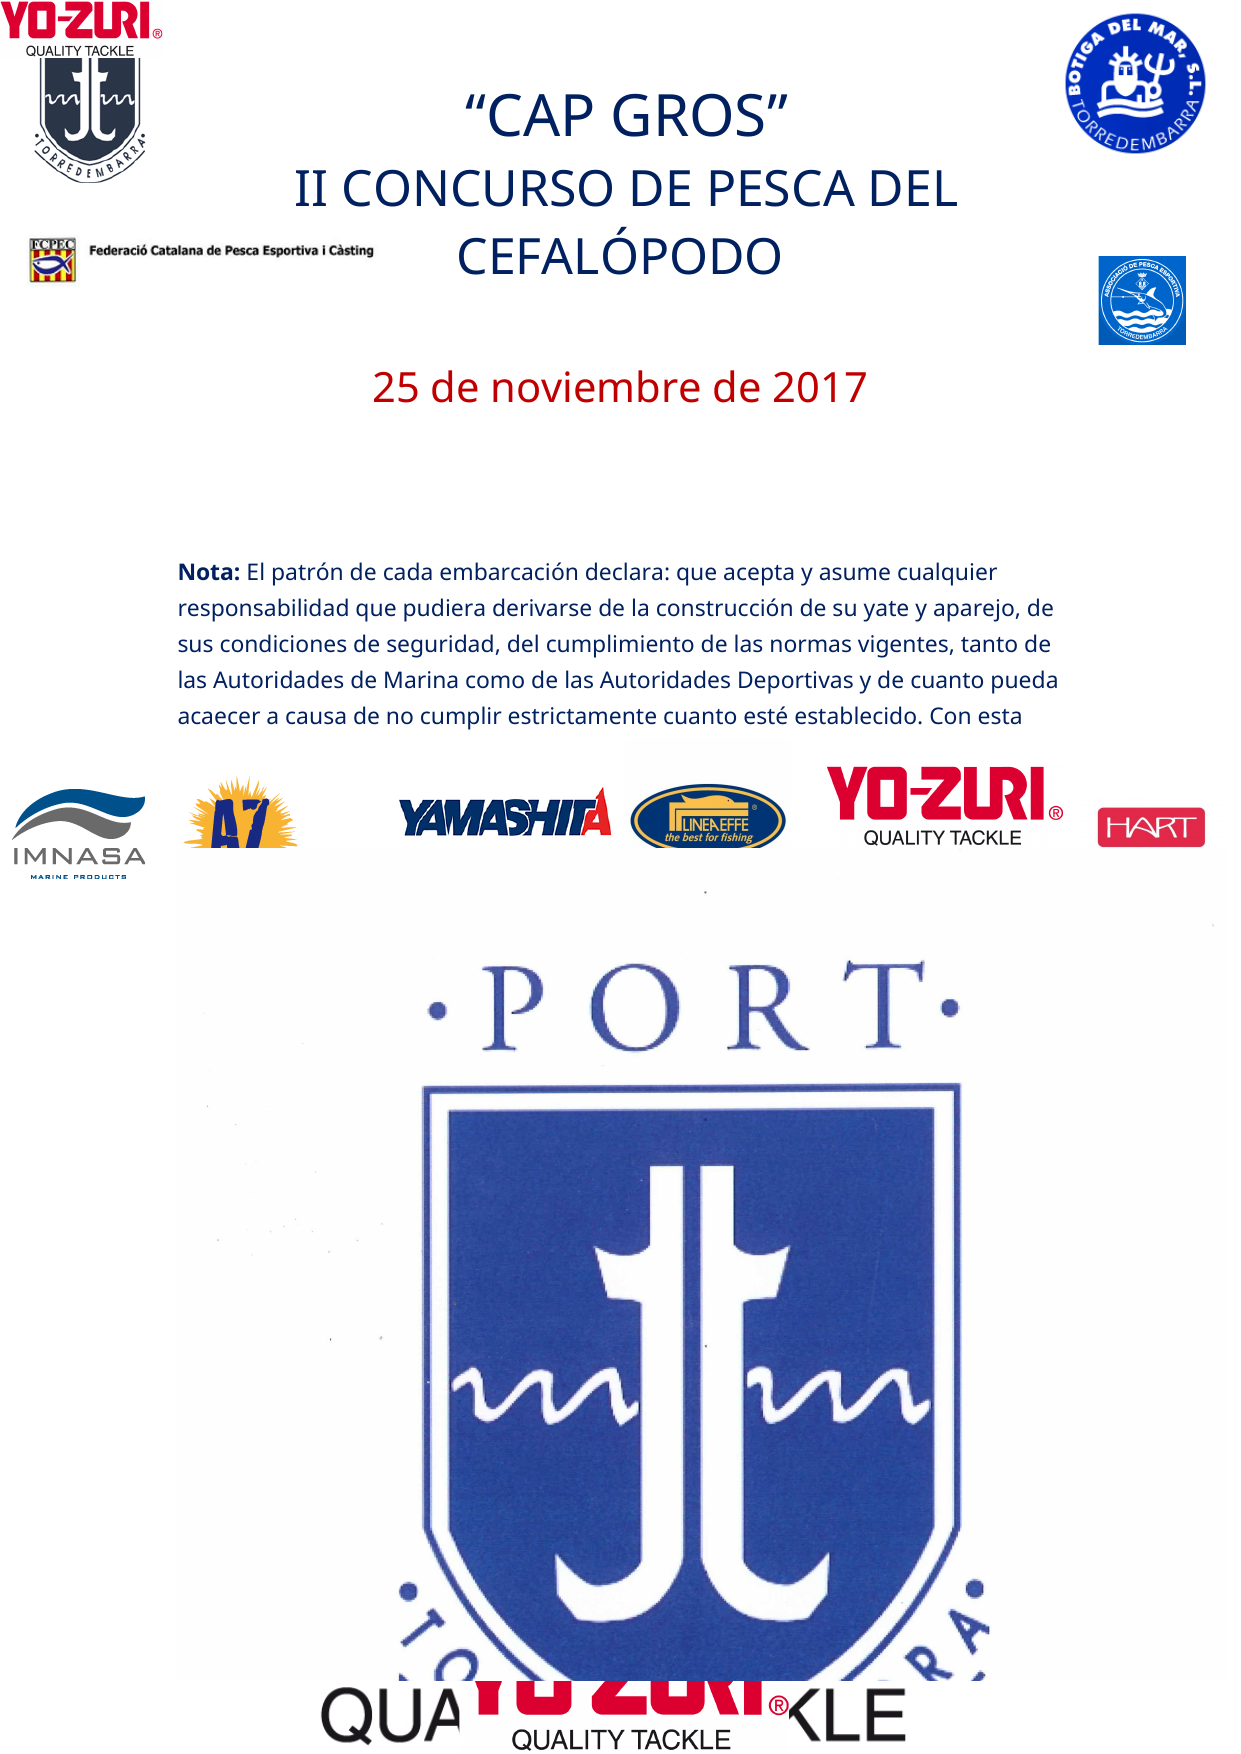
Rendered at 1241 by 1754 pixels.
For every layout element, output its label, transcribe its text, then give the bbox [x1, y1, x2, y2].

text Nota: El patrón de cada embarcación declara: que acepta y asume cualquier responsabilidad que pudiera derivarse de la construcción de su yate y aparejo, de sus condiciones de seguridad, del cumplimiento de las normas vigentes, tanto de las Autoridades de Marina como de las Autoridades Deportivas y de cuanto pueda acaecer a causa de no cumplir estrictamente cuanto esté establecido. Con esta declaración y por lo que hace referencia al suscrito y tripulación, releva de toda responsabilidad al Port Torredembarra, y a toda persona física o jurídica que participe en la organización de este Concurso por cualquier título, asumiendo a su cargo cualquier daño o perjuicio que pueda ser consecuencia de la participación de su yate en el Concurso. [177, 556, 1063, 731]
picture [1098, 256, 1186, 345]
picture [26, 235, 383, 287]
picture [1053, 1, 1218, 166]
picture [175, 738, 1238, 1754]
picture [0, 0, 163, 183]
picture [6, 789, 146, 879]
